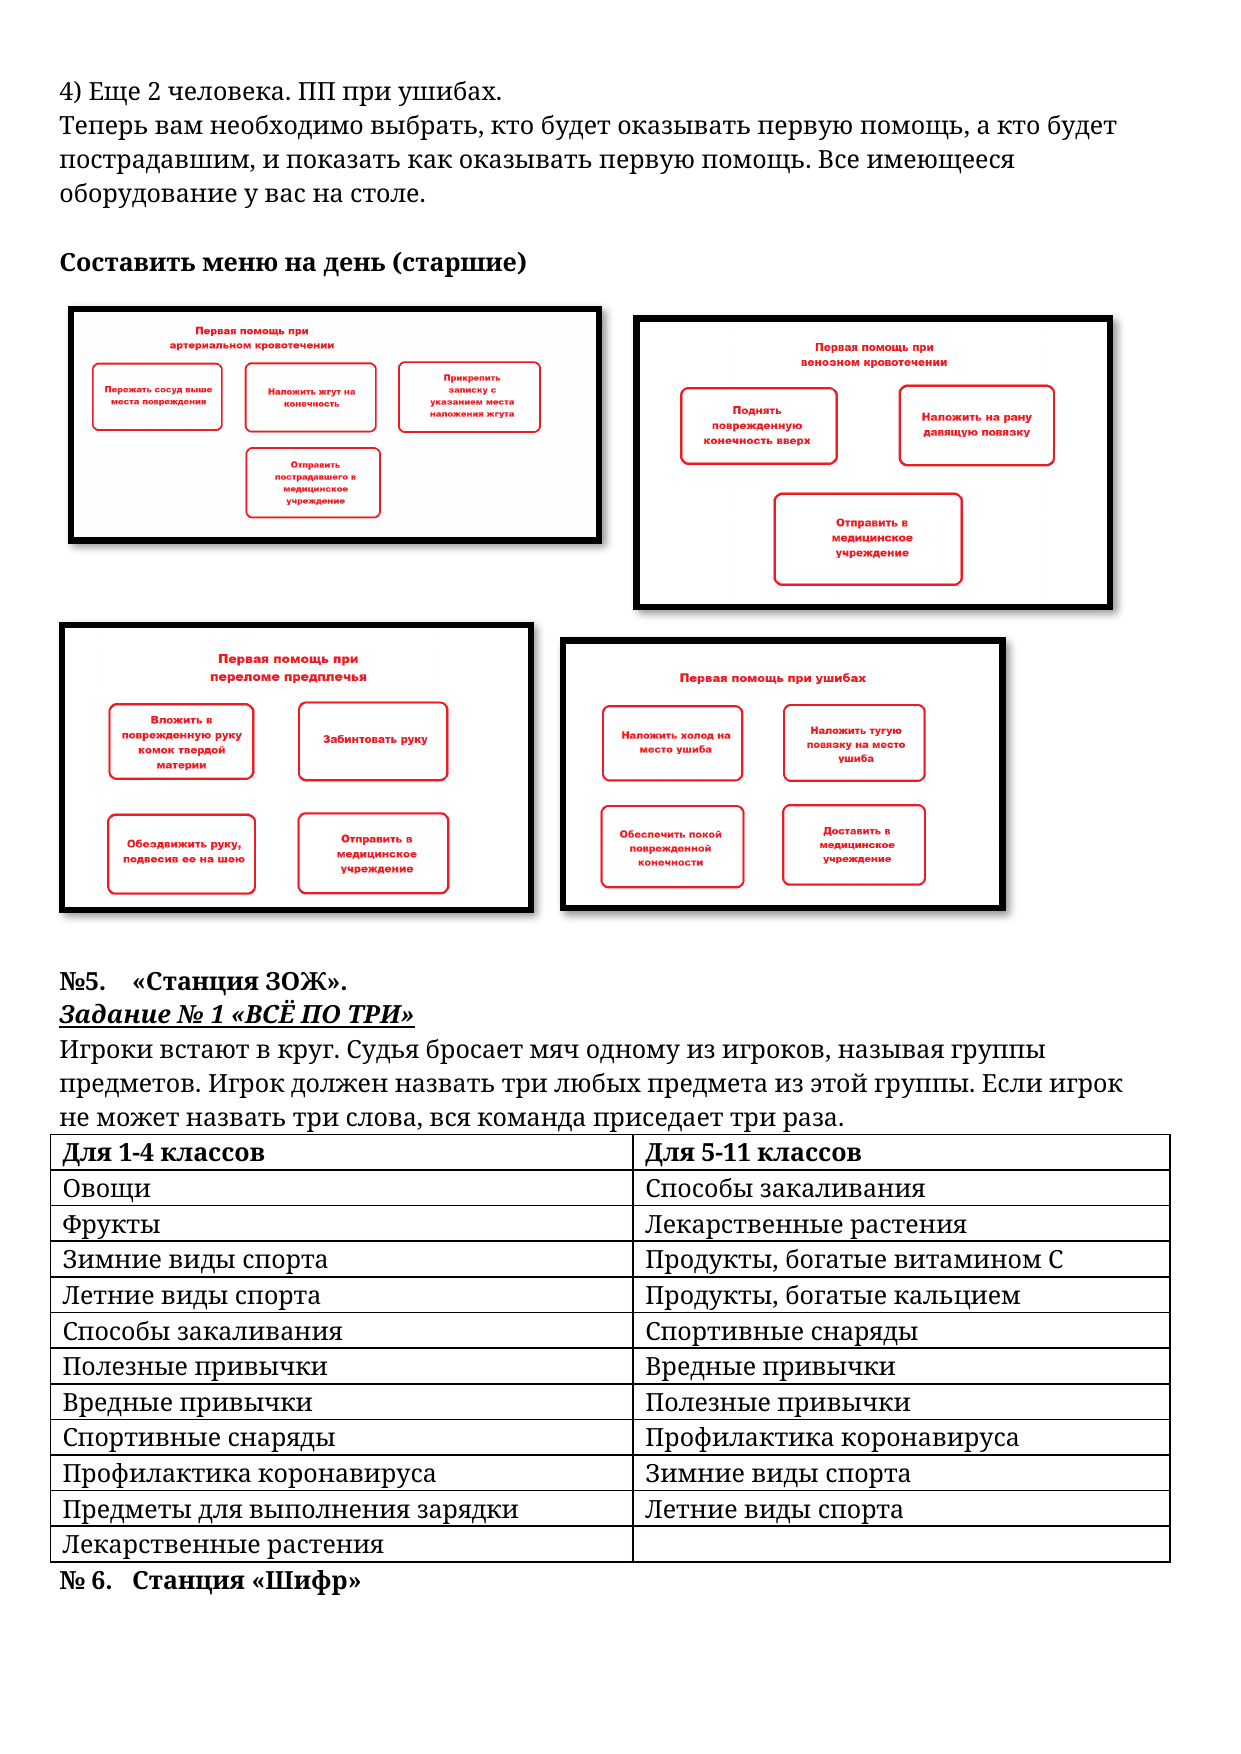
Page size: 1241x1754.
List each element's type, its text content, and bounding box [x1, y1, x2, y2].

table_cell Зимние виды спорта [51, 1242, 632, 1276]
table_cell Способы закаливания [634, 1171, 1169, 1205]
table_cell Овощи [51, 1171, 632, 1205]
table_cell Спортивные снаряды [51, 1420, 632, 1454]
picture [566, 644, 999, 905]
text №5. «Станция ЗОЖ». [59, 963, 1152, 997]
text Задание № 1 «ВСЁ ПО ТРИ» [59, 997, 1152, 1031]
text 4) Еще 2 человека. ПП при ушибах. [59, 74, 1152, 108]
picture [65, 628, 528, 907]
picture [640, 322, 1107, 604]
table_cell Спортивные снаряды [634, 1313, 1169, 1347]
table_cell Продукты, богатые витамином С [634, 1242, 1169, 1276]
picture [74, 312, 596, 537]
table_cell Полезные привычки [634, 1385, 1169, 1418]
table_cell Полезные привычки [51, 1349, 632, 1383]
table_cell Профилактика коронавируса [51, 1456, 632, 1490]
table_cell Лекарственные растения [51, 1527, 632, 1561]
table_cell Летние виды спорта [634, 1491, 1169, 1525]
text № 6. Станция «Шифр» [59, 1563, 1152, 1597]
text Составить меню на день (старшие) [59, 244, 1152, 278]
table_cell Зимние виды спорта [634, 1456, 1169, 1490]
table_cell Вредные привычки [634, 1349, 1169, 1383]
table_cell Предметы для выполнения зарядки [51, 1491, 632, 1525]
table_cell Фрукты [51, 1206, 632, 1240]
text Теперь вам необходимо выбрать, кто будет оказывать первую помощь, а кто будет пострадавшим, и показать как оказывать первую помощь. Все имеющееся оборудование у вас на столе. [59, 108, 1152, 210]
table_cell Способы закаливания [51, 1313, 632, 1347]
text Игроки встают в круг. Судья бросает мяч одному из игроков, называя группы предметов. Игрок должен назвать три любых предмета из этой группы. Если игрок не может назвать три слова, вся команда приседает три раза. [59, 1031, 1152, 1133]
table_cell [634, 1527, 1169, 1561]
table_cell Продукты, богатые кальцием [634, 1278, 1169, 1312]
table_cell Лекарственные растения [634, 1206, 1169, 1240]
table_header Для 1-4 классов [51, 1135, 632, 1169]
table_cell Профилактика коронавируса [634, 1420, 1169, 1454]
table_header Для 5-11 классов [634, 1135, 1169, 1169]
table_cell Летние виды спорта [51, 1278, 632, 1312]
table_cell Вредные привычки [51, 1385, 632, 1418]
